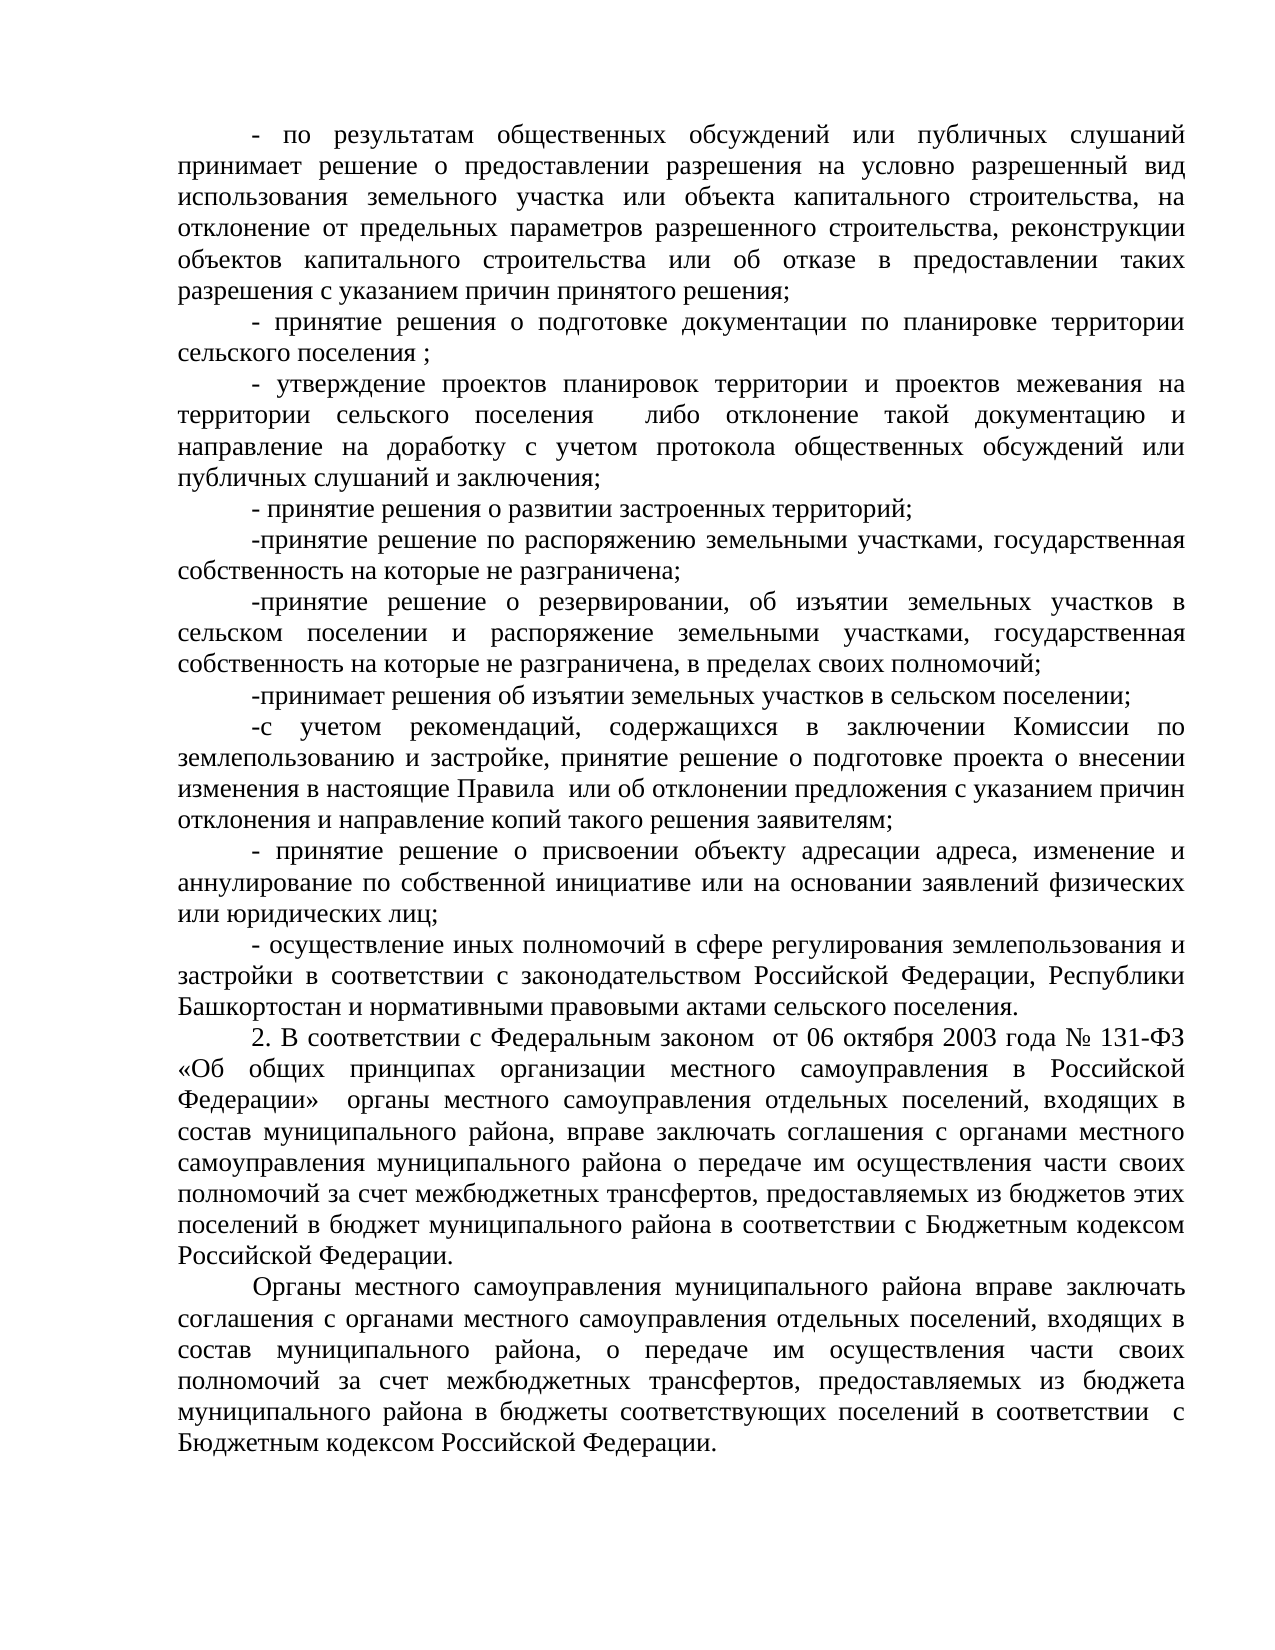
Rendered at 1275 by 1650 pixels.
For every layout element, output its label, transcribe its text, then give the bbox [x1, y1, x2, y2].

text -принятие решение по распоряжению земельными участками, государственная собственность на которые не разграничена; [177, 523, 1186, 585]
text - принятие решения о развитии застроенных территорий; [177, 492, 1186, 523]
text Органы местного самоуправления муниципального района вправе заключать соглашения с органами местного самоуправления отдельных поселений, входящих в состав муниципального района, о передаче им осуществления части своих полномочий за счет межбюджетных трансфертов, предоставляемых из бюджета муниципального района в бюджеты соответствующих поселений в соответствии с Бюджетным кодексом Российской Федерации. [177, 1271, 1186, 1457]
text -принятие решение о резервировании, об изъятии земельных участков в сельском поселении и распоряжение земельными участками, государственная собственность на которые не разграничена, в пределах своих полномочий; [177, 585, 1186, 679]
text - принятие решения о подготовке документации по планировке территории сельского поселения ; [177, 305, 1186, 367]
text - осуществление иных полномочий в сфере регулирования землепользования и застройки в соответствии с законодательством Российской Федерации, Республики Башкортостан и нормативными правовыми актами сельского поселения. [177, 928, 1186, 1021]
text - принятие решение о присвоении объекту адресации адреса, изменение и аннулирование по собственной инициативе или на основании заявлений физических или юридических лиц; [177, 834, 1186, 928]
text 2. В соответствии с Федеральным законом от 06 октября 2003 года № 131-ФЗ «Об общих принципах организации местного самоуправления в Российской Федерации» органы местного самоуправления отдельных поселений, входящих в состав муниципального района, вправе заключать соглашения с органами местного самоуправления муниципального района о передаче им осуществления части своих полномочий за счет межбюджетных трансфертов, предоставляемых из бюджетов этих поселений в бюджет муниципального района в соответствии с Бюджетным кодексом Российской Федерации. [177, 1021, 1186, 1271]
text -принимает решения об изъятии земельных участков в сельском поселении; [177, 679, 1186, 710]
text -с учетом рекомендаций, содержащихся в заключении Комиссии по землепользованию и застройке, принятие решение о подготовке проекта о внесении изменения в настоящие Правила или об отклонении предложения с указанием причин отклонения и направление копий такого решения заявителям; [177, 710, 1186, 834]
text - по результатам общественных обсуждений или публичных слушаний принимает решение о предоставлении разрешения на условно разрешенный вид использования земельного участка или объекта капитального строительства, на отклонение от предельных параметров разрешенного строительства, реконструкции объектов капитального строительства или об отказе в предоставлении таких разрешения с указанием причин принятого решения; [177, 118, 1186, 305]
text - утверждение проектов планировок территории и проектов межевания на территории сельского поселения либо отклонение такой документацию и направление на доработку с учетом протокола общественных обсуждений или публичных слушаний и заключения; [177, 367, 1186, 492]
